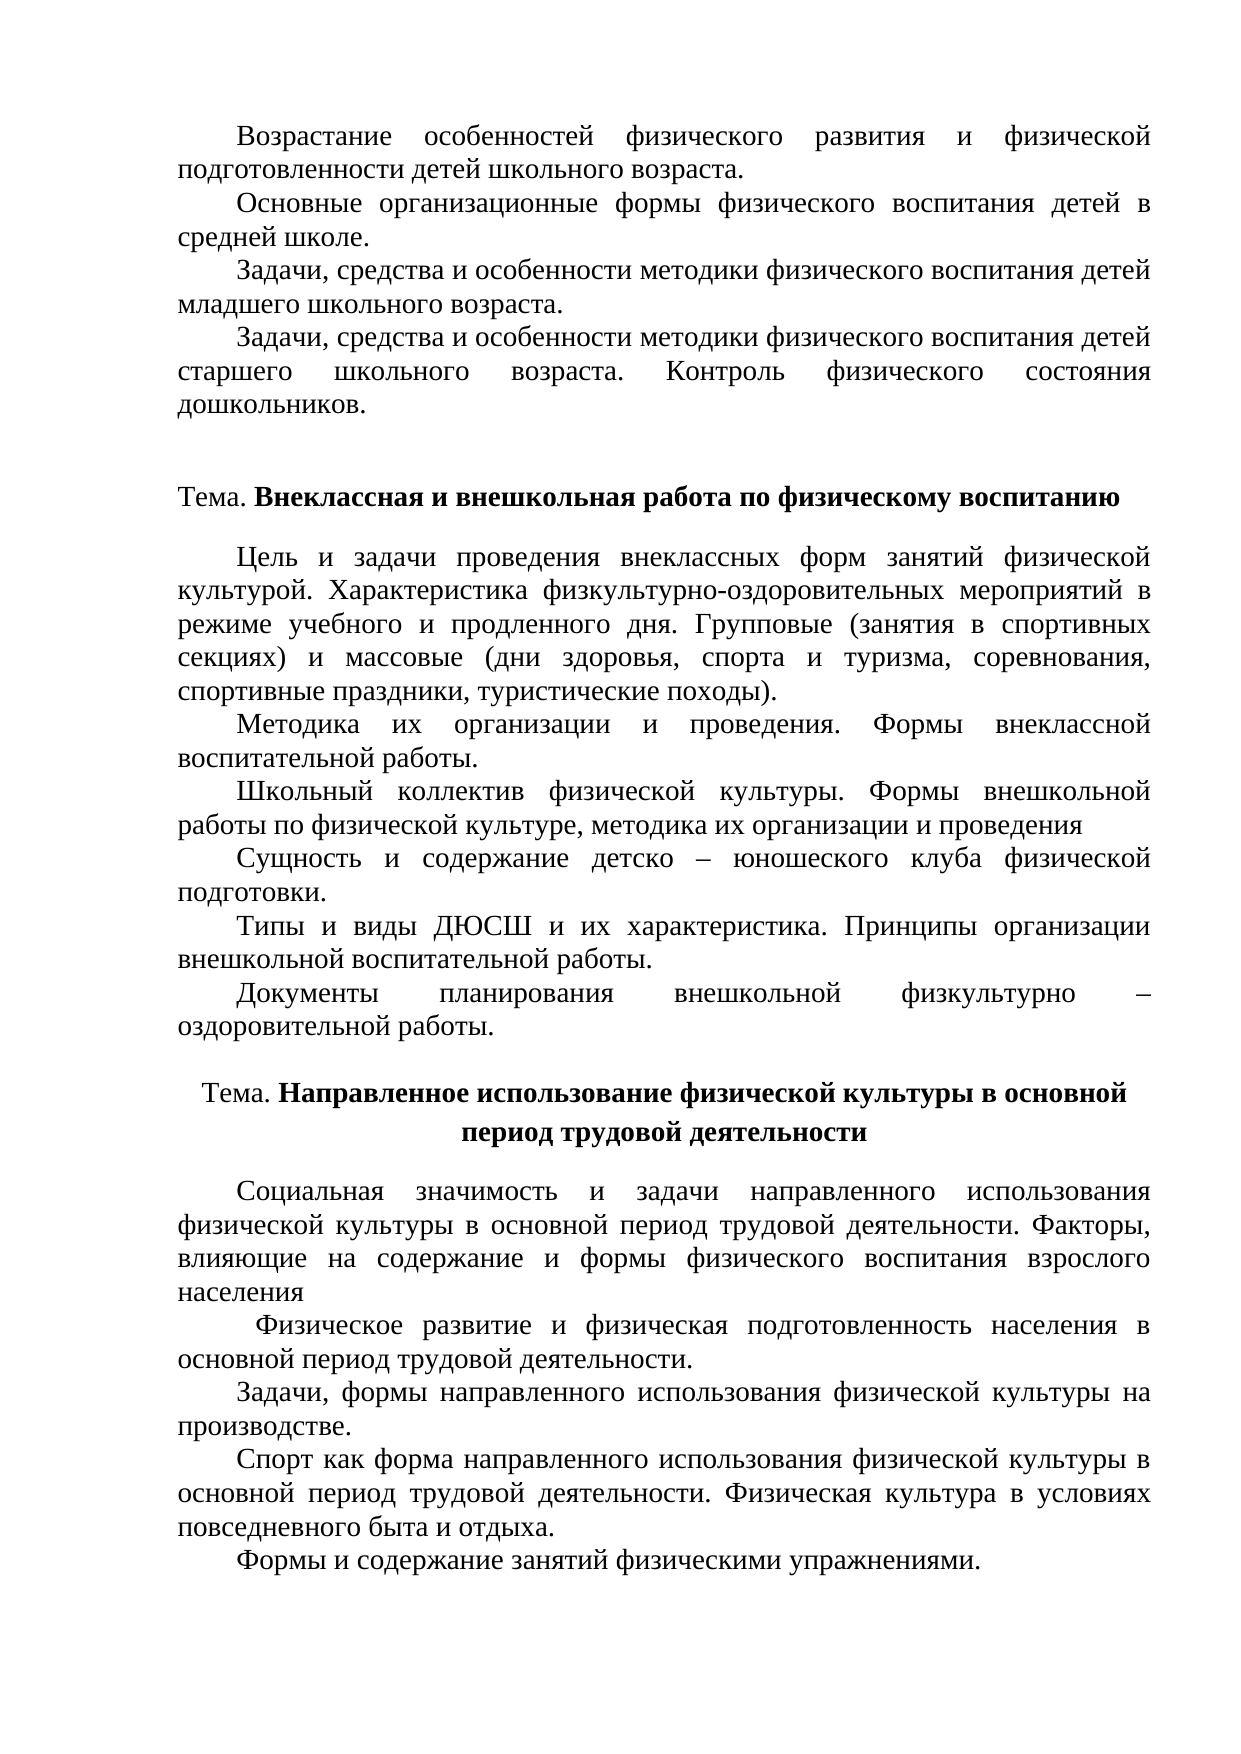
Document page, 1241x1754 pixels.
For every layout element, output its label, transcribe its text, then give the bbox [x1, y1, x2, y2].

text Тема. Направленное использование физической культуры в основной период трудовой деятельности [177, 1075, 1152, 1147]
text Типы и виды ДЮСШ и их характеристика. Принципы организации внешкольной воспитательной работы. [177, 908, 1152, 975]
text Школьный коллектив физической культуры. Формы внешкольной работы по физической культуре, методика их организации и проведения [177, 773, 1152, 841]
text Тема. Внеклассная и внешкольная работа по физическому воспитанию [177, 479, 1152, 513]
text Физическое развитие и физическая подготовленность населения в основной период трудовой деятельности. [177, 1307, 1152, 1374]
text Методика их организации и проведения. Формы внеклассной воспитательной работы. [177, 706, 1152, 773]
text Формы и содержание занятий физическими упражнениями. [177, 1542, 1152, 1576]
text Спорт как форма направленного использования физической культуры в основной период трудовой деятельности. Физическая культура в условиях повседневного быта и отдыха. [177, 1442, 1152, 1542]
text Документы планирования внешкольной физкультурно – оздоровительной работы. [177, 975, 1152, 1042]
text Основные организационные формы физического воспитания детей в средней школе. [177, 185, 1152, 252]
text Цель и задачи проведения внеклассных форм занятий физической культурой. Характеристика физкультурно-оздоровительных мероприятий в режиме учебного и продленного дня. Групповые (занятия в спортивных секциях) и массовые (дни здоровья, спорта и туризма, соревнования, спортивные праздники, туристические походы). [177, 539, 1152, 706]
text Задачи, средства и особенности методики физического воспитания детей старшего школьного возраста. Контроль физического состояния дошкольников. [177, 319, 1152, 420]
text Возрастание особенностей физического развития и физической подготовленности детей школьного возраста. [177, 118, 1152, 185]
text Социальная значимость и задачи направленного использования физической культуры в основной период трудовой деятельности. Факторы, влияющие на содержание и формы физического воспитания взрослого населения [177, 1173, 1152, 1307]
text Задачи, средства и особенности методики физического воспитания детей младшего школьного возраста. [177, 252, 1152, 319]
text Задачи, формы направленного использования физической культуры на производстве. [177, 1374, 1152, 1442]
text Сущность и содержание детско – юношеского клуба физической подготовки. [177, 841, 1152, 908]
